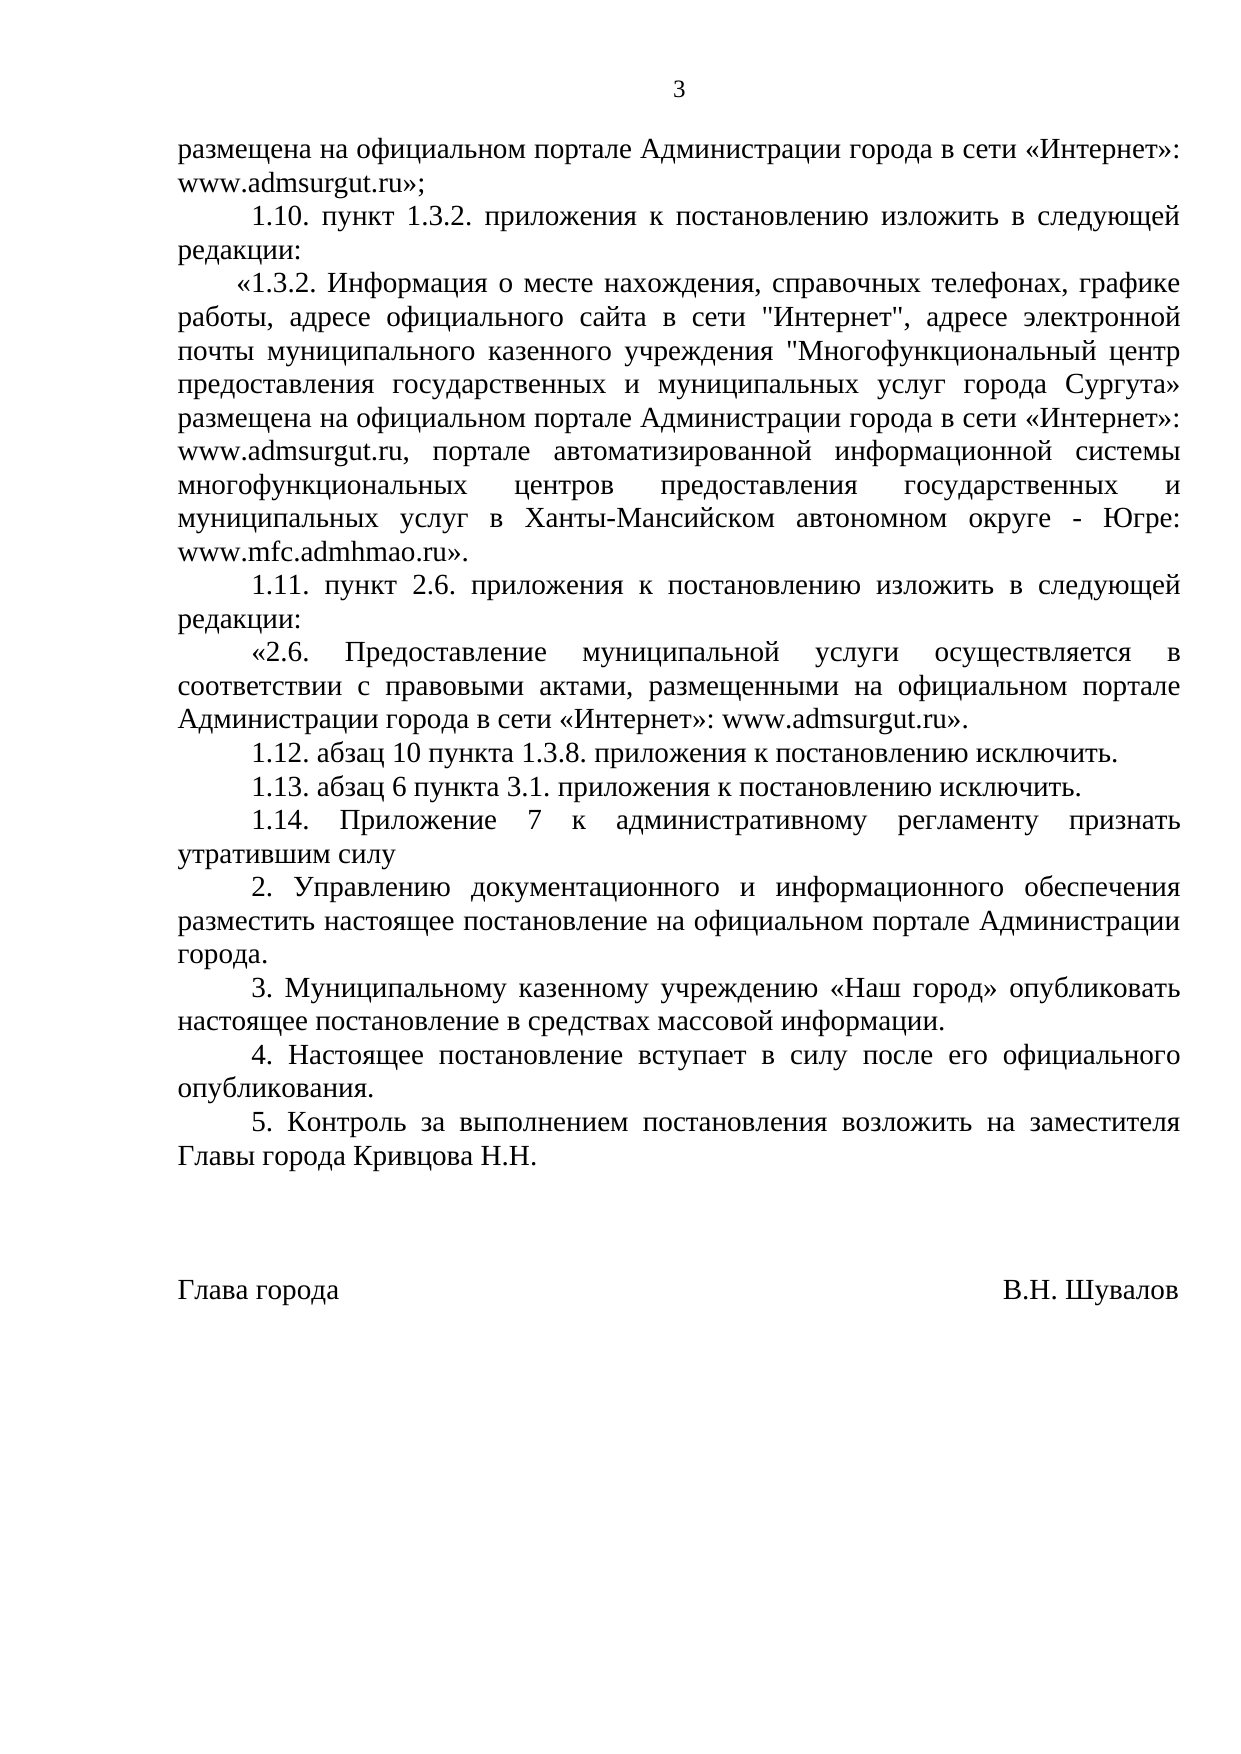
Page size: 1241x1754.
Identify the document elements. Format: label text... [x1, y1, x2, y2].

text 1.14. Приложение 7 к административному регламенту признать утратившим силу [177, 802, 1181, 869]
text 5. Контроль за выполнением постановления возложить на заместителя Главы города Кривцова Н.Н. [177, 1104, 1181, 1171]
text 1.11. пункт 2.6. приложения к постановлению изложить в следующей редакции: [177, 567, 1181, 634]
text 4. Настоящее постановление вступает в силу после его официального опубликования. [177, 1037, 1181, 1104]
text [177, 131, 1181, 198]
text «2.6. Предоставление муниципальной услуги осуществляется в соответствии с правовыми актами, размещенными на официальном портале Администрации города в сети «Интернет»: www.admsurgut.ru». [177, 634, 1181, 735]
text 1.10. пункт 1.3.2. приложения к постановлению изложить в следующей редакции: [177, 198, 1181, 266]
text Глава города В.Н. Шувалов [177, 1272, 1181, 1305]
text 3. Муниципальному казенному учреждению «Наш город» опубликовать настоящее постановление в средствах массовой информации. [177, 970, 1181, 1037]
text 1.12. абзац 10 пункта 1.3.8. приложения к постановлению исключить. [177, 735, 1181, 769]
text 1.13. абзац 6 пункта 3.1. приложения к постановлению исключить. [177, 769, 1181, 802]
text 2. Управлению документационного и информационного обеспечения разместить настоящее постановление на официальном портале Администрации города. [177, 869, 1181, 970]
text «1.3.2. Информация о месте нахождения, справочных телефонах, графике работы, адресе официального сайта в сети "Интернет", адресе электронной почты муниципального казенного учреждения "Многофункциональный центр предоставления государственных и муниципальных услуг города Сургута» размещена на официальном портале Администрации города в сети «Интернет»: www.admsurgut.ru, портале автоматизированной информационной системы многофункциональных центров предоставления государственных и муниципальных услуг в Ханты-Мансийском автономном округе - Югре: www.mfc.admhmao.ru». [177, 266, 1181, 567]
